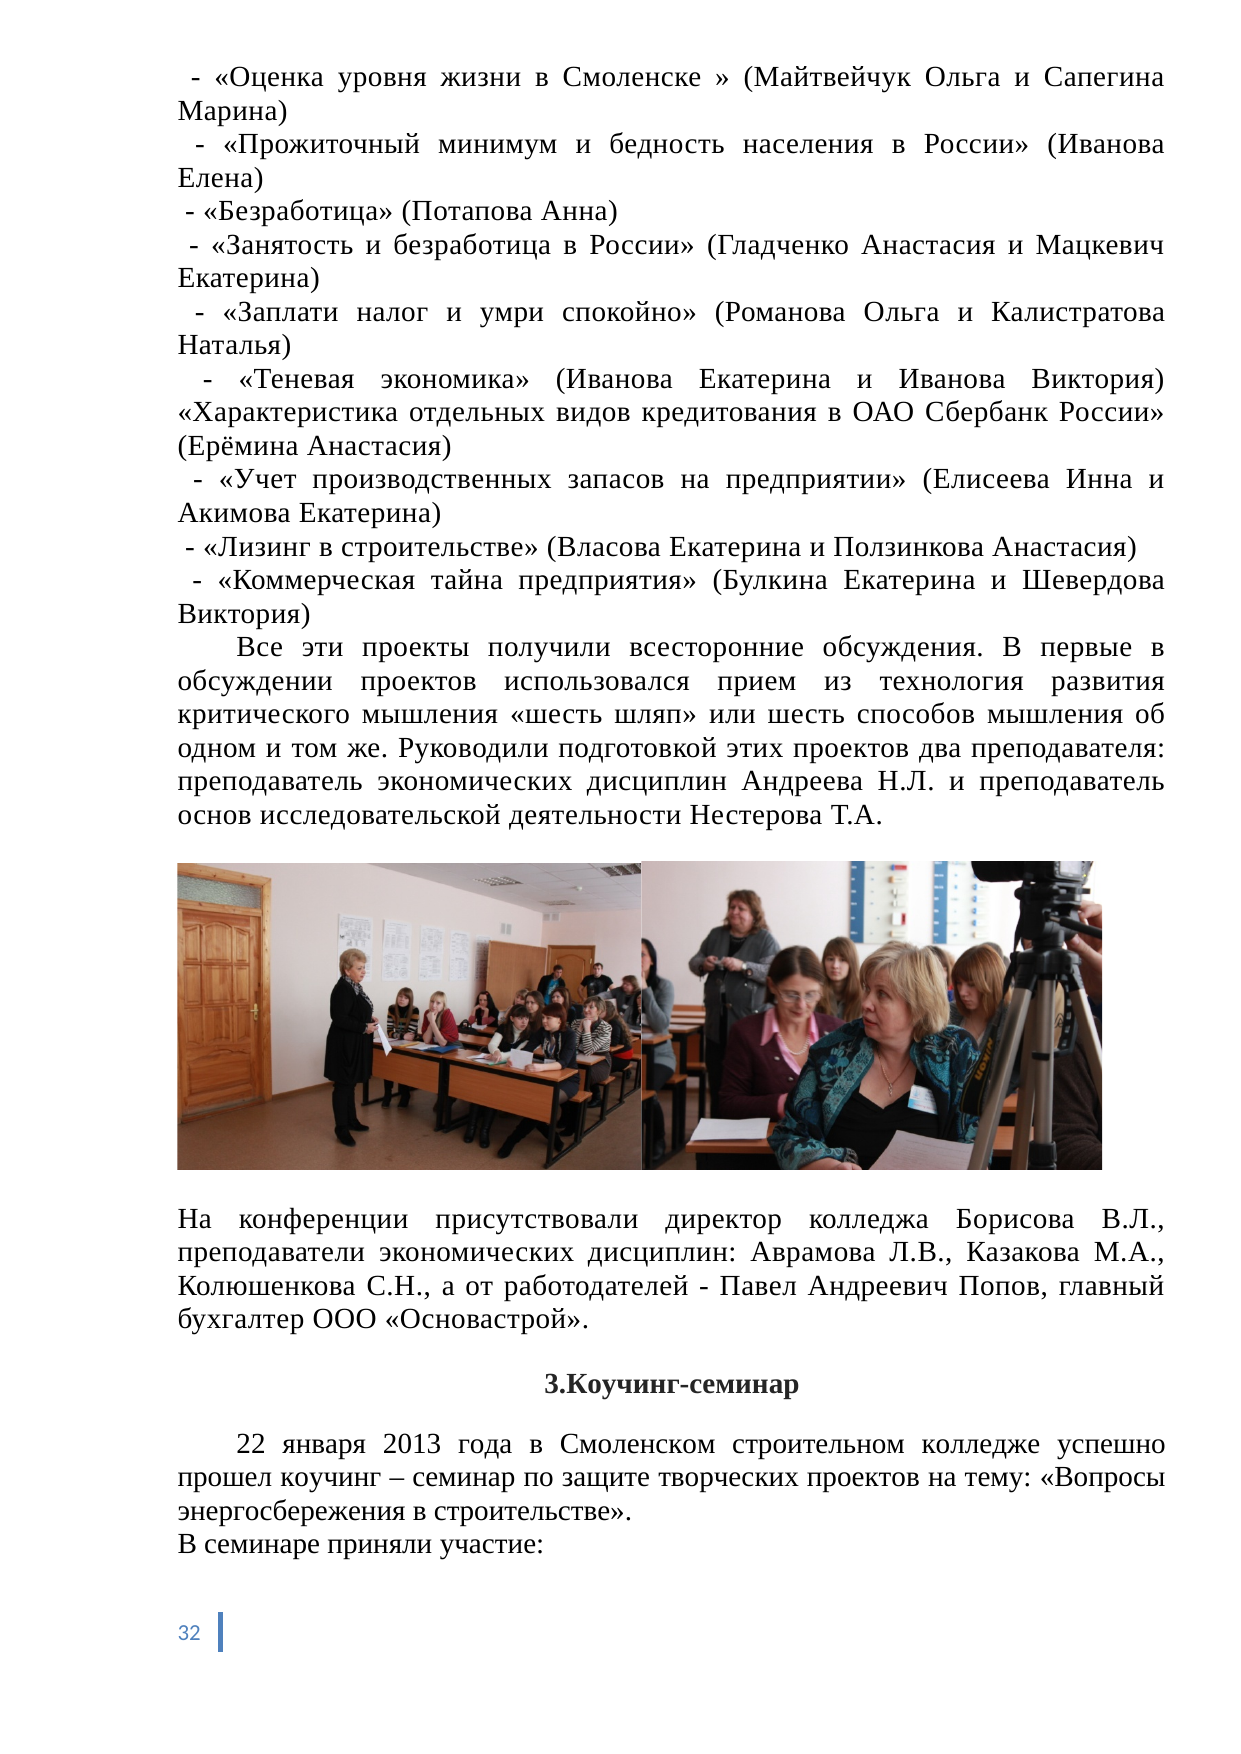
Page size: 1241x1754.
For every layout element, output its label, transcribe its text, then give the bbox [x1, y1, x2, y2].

title - «Лизинг в строительстве» (Власова Екатерина и Ползинкова Анастасия) [177, 529, 1167, 562]
picture [177, 861, 1103, 1170]
title - «Оценка уровня жизни в Смоленске » (Майтвейчук Ольга и Сапегина Марина) [177, 59, 1167, 126]
title - «Теневая экономика» (Иванова Екатерина и Иванова Виктория) «Характеристика отдельных видов кредитования в ОАО Сбербанк России» (Ерёмина Анастасия) [177, 361, 1167, 462]
title - «Прожиточный минимум и бедность населения в России» (Иванова Елена) [177, 126, 1167, 193]
text 3.Коучинг-семинар [177, 1366, 1167, 1400]
title Все эти проекты получили всесторонние обсуждения. В первые в обсуждении проектов использовался прием из технология развития критического мышления «шесть шляп» или шесть способов мышления об одном и том же. Руководили подготовкой этих проектов два преподавателя: преподаватель экономических дисциплин Андреева Н.Л. и преподаватель основ исследовательской деятельности Нестерова Т.А. [177, 629, 1167, 831]
text 22 января 2013 года в Смоленском строительном колледже успешно прошел коучинг – семинар по защите творческих проектов на тему: «Вопросы энергосбережения в строительстве». [177, 1426, 1167, 1526]
title - «Заплати налог и умри спокойно» (Романова Ольга и Калистратова Наталья) [177, 294, 1167, 361]
title - «Учет производственных запасов на предприятии» (Елисеева Инна и Акимова Екатерина) [177, 462, 1167, 529]
title - «Коммерческая тайна предприятия» (Булкина Екатерина и Шевердова Виктория) [177, 562, 1167, 629]
title - «Безработица» (Потапова Анна) [177, 193, 1167, 227]
title - «Занятость и безработица в России» (Гладченко Анастасия и Мацкевич Екатерина) [177, 227, 1167, 294]
text В семинаре приняли участие: [177, 1526, 1167, 1560]
title На конференции присутствовали директор колледжа Борисова В.Л., преподаватели экономических дисциплин: Аврамова Л.В., Казакова М.А., Колюшенкова С.Н., а от работодателей - Павел Андреевич Попов, главный бухгалтер ООО «Основастрой». [177, 1201, 1167, 1335]
